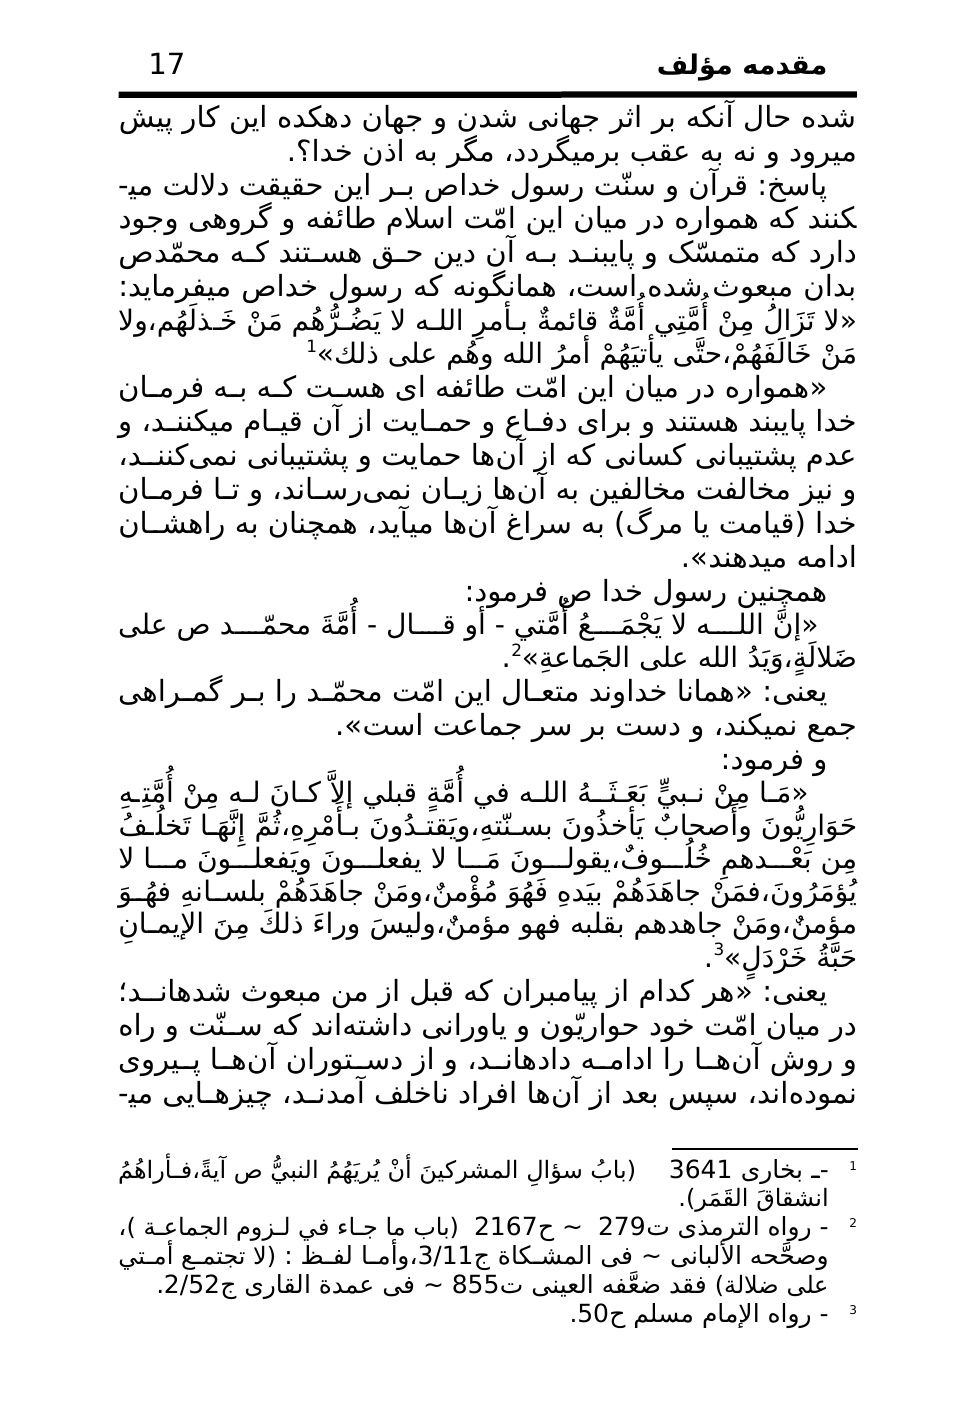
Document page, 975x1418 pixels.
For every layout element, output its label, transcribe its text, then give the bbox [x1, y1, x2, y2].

text همچنین رسول خدا ص فرمود: [118, 574, 857, 608]
text یعنی: «همانا خداوند متعال این امّت محمّد را بر گمراهی جمع نمیکند، و دست بر سر جماعت است». [118, 675, 857, 743]
text «مَا مِنْ نبيٍّ بَعَـثَـهُ الله في أُمَّةٍ قبلي إلاَّ كانَ له مِنْ أُمَّتِهِ حَوَارِيُّونَ وأَصحابٌ يَأخذُونَ بسنّتهِ،ويَقتدُونَ بأَمْرِهِ،ثُمَّ إِنَّهَا تَخلُفُ مِن بَعْدهمِ خُلُوفٌ،يقولونَ مَا لا يفعلونَ ويَفعلونَ ما لا يُؤمَرُونَ،فمَنْ جاهَدَهُمْ بيَدهِ فَهُوَ مُؤْمنٌ،ومَنْ جاهَدَهُمْ بلسانهِ فهُوَ مؤمنٌ،ومَنْ جاهدهم بقلبه فهو مؤمنٌ،وليسَ وراءَ ذلكَ مِنَ الإيمانِ حَبَّةُ خَرْدَلٍ». [118, 777, 857, 974]
text «إنَّ الله لا يَجْمَعُ أُمَّتي - أو قال - أُمَّةَ محمّد ص على ضَلالَةٍ،وَيَدُ الله على الجَماعةِ». [118, 608, 857, 675]
text و فرمود: [118, 743, 857, 777]
text پاسخ: قرآن و سنّت رسول خداص بر این حقیقت دلالت میکنند که همواره در میان این امّت اسلام طائفه و گروهی وجود دارد که متمسّک و پایبند به آن دین حق هستند که محمّدص بدان مبعوث شده است، همانگونه که رسول خداص میفرماید: «لا تَزَالُ مِنْ أُمَّتِي أُمَّةٌ قائمةٌ بأمرِ الله لا يَضُرُّهُم مَنْ خَذلَهُم،ولا مَنْ خَالَفَهُمْ،حتَّى يأتيَهُمْ أمرُ الله وهُم على ذلك» [118, 168, 857, 370]
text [118, 100, 857, 168]
text «همواره در میان این امّت طائفه ای هست که به فرمان خدا پایبند هستند و برای دفاع و حمایت از آن قیام میکنند، و عدم پشتیبانی کسانی که از آن‌ها حمایت و پشتیبانی نمی‌کنند، و نیز مخالفت مخالفین به آن‌ها زیان نمی‌رساند، و تا فرمان خدا (قیامت یا مرگ) به سراغ آن‌ها میآید، همچنان به راهشان ادامه میدهند». [118, 370, 857, 574]
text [118, 974, 857, 1110]
